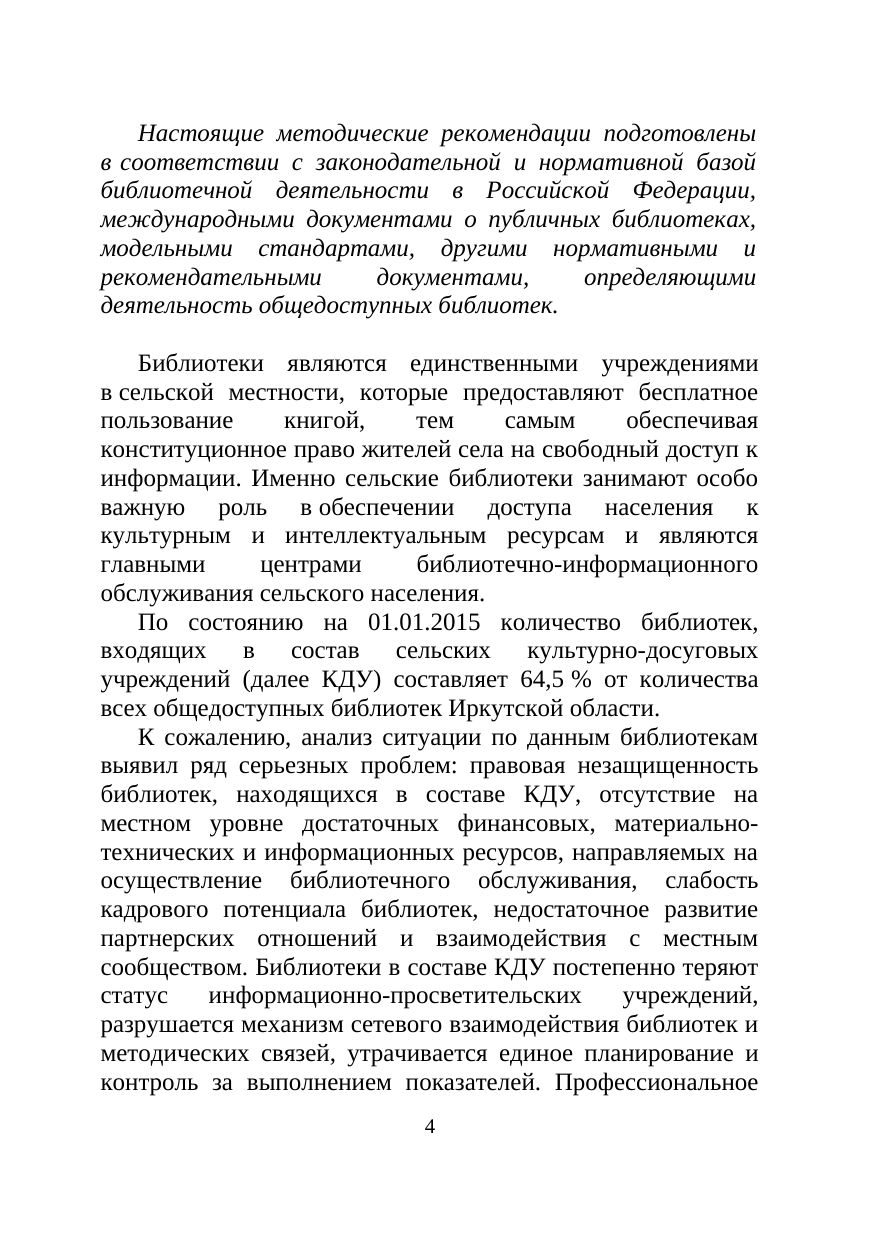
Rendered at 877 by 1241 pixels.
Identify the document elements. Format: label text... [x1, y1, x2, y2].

text Библиотеки являются единственными учреждениями в сельской местности, которые предоставляют бесплатное пользование книгой, тем самым обеспечивая конституционное право жителей села на свободный доступ к информации. Именно сельские библиотеки занимают особо важную роль в обеспечении доступа населения к культурным и интеллектуальным ресурсам и являются главными центрами библиотечно-информационного обслуживания сельского населения. [100, 348, 759, 607]
text Настоящие методические рекомендации подготовлены в соответствии с законодательной и нормативной базой библиотечной деятельности в Российской Федерации, международными документами о публичных библиотеках, модельными стандартами, другими нормативными и рекомендательными документами, определяющими деятельность общедоступных библиотек. [100, 118, 759, 319]
text По состоянию на 01.01.2015 количество библиотек, входящих в состав сельских культурно-досуговых учреждений (далее КДУ) составляет 64,5 % от количества всех общедоступных библиотек Иркутской области. [100, 607, 759, 722]
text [100, 722, 759, 1096]
